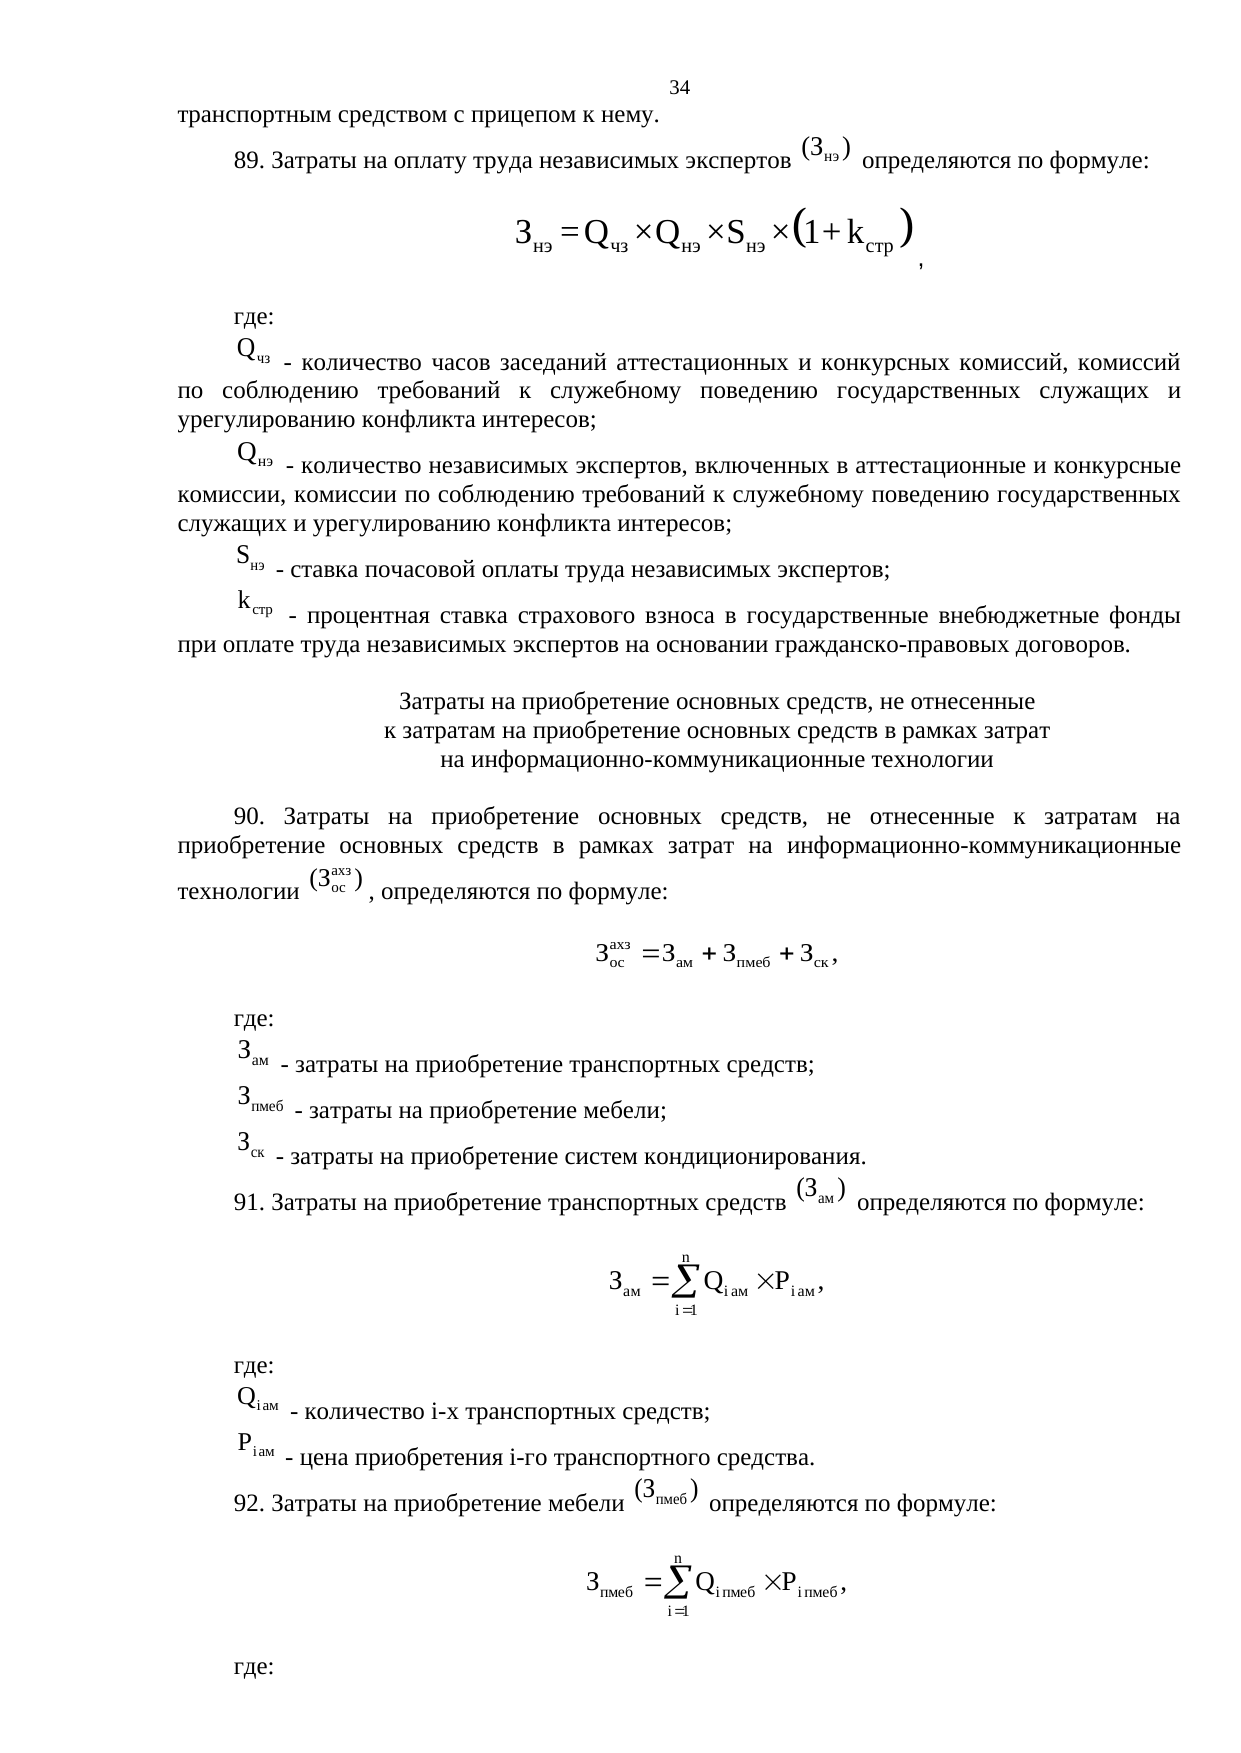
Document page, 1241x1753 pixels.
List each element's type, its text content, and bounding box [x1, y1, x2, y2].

text 90. Затраты на приобретение основных средств, не отнесенные к затратам на приобретение основных средств в рамках затрат на информационно-коммуникационные технологии , определяются по формуле: [177, 801, 1182, 905]
text где: [177, 1003, 1182, 1032]
text - затраты на приобретение транспортных средств; [177, 1032, 1182, 1078]
text 89. Затраты на оплату труда независимых экспертов определяются по формуле: [177, 128, 1182, 174]
text - количество независимых экспертов, включенных в аттестационные и конкурсные комиссии, комиссии по соблюдению требований к служебному поведению государственных служащих и урегулированию конфликта интересов; [177, 433, 1182, 537]
text - процентная ставка страхового взноса в государственные внебюджетные фонды при оплате труда независимых экспертов на основании гражданско-правовых договоров. [177, 583, 1182, 657]
text - цена приобретения i-го транспортного средства. [177, 1424, 1182, 1471]
text - затраты на приобретение мебели; [177, 1078, 1182, 1124]
text - затраты на приобретение систем кондиционирования. [177, 1124, 1182, 1170]
text 91. Затраты на приобретение транспортных средств определяются по формуле: [177, 1170, 1182, 1216]
text где: [177, 1350, 1182, 1378]
text к затратам на приобретение основных средств в рамках затрат [177, 715, 1182, 744]
text - ставка почасовой оплаты труда независимых экспертов; [177, 537, 1182, 583]
text - количество часов заседаний аттестационных и конкурсных комиссий, комиссий по соблюдению требований к служебному поведению государственных служащих и урегулированию конфликта интересов; [177, 329, 1182, 433]
text где: [177, 301, 1182, 329]
text на информационно-коммуникационные технологии [177, 744, 1182, 772]
text Затраты на приобретение основных средств, не отнесенные [177, 686, 1182, 715]
text , [177, 203, 1182, 272]
text 92. Затраты на приобретение мебели определяются по формуле: [177, 1471, 1182, 1517]
text где: [177, 1651, 1182, 1679]
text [177, 99, 1182, 128]
text - количество i-х транспортных средств; [177, 1378, 1182, 1424]
